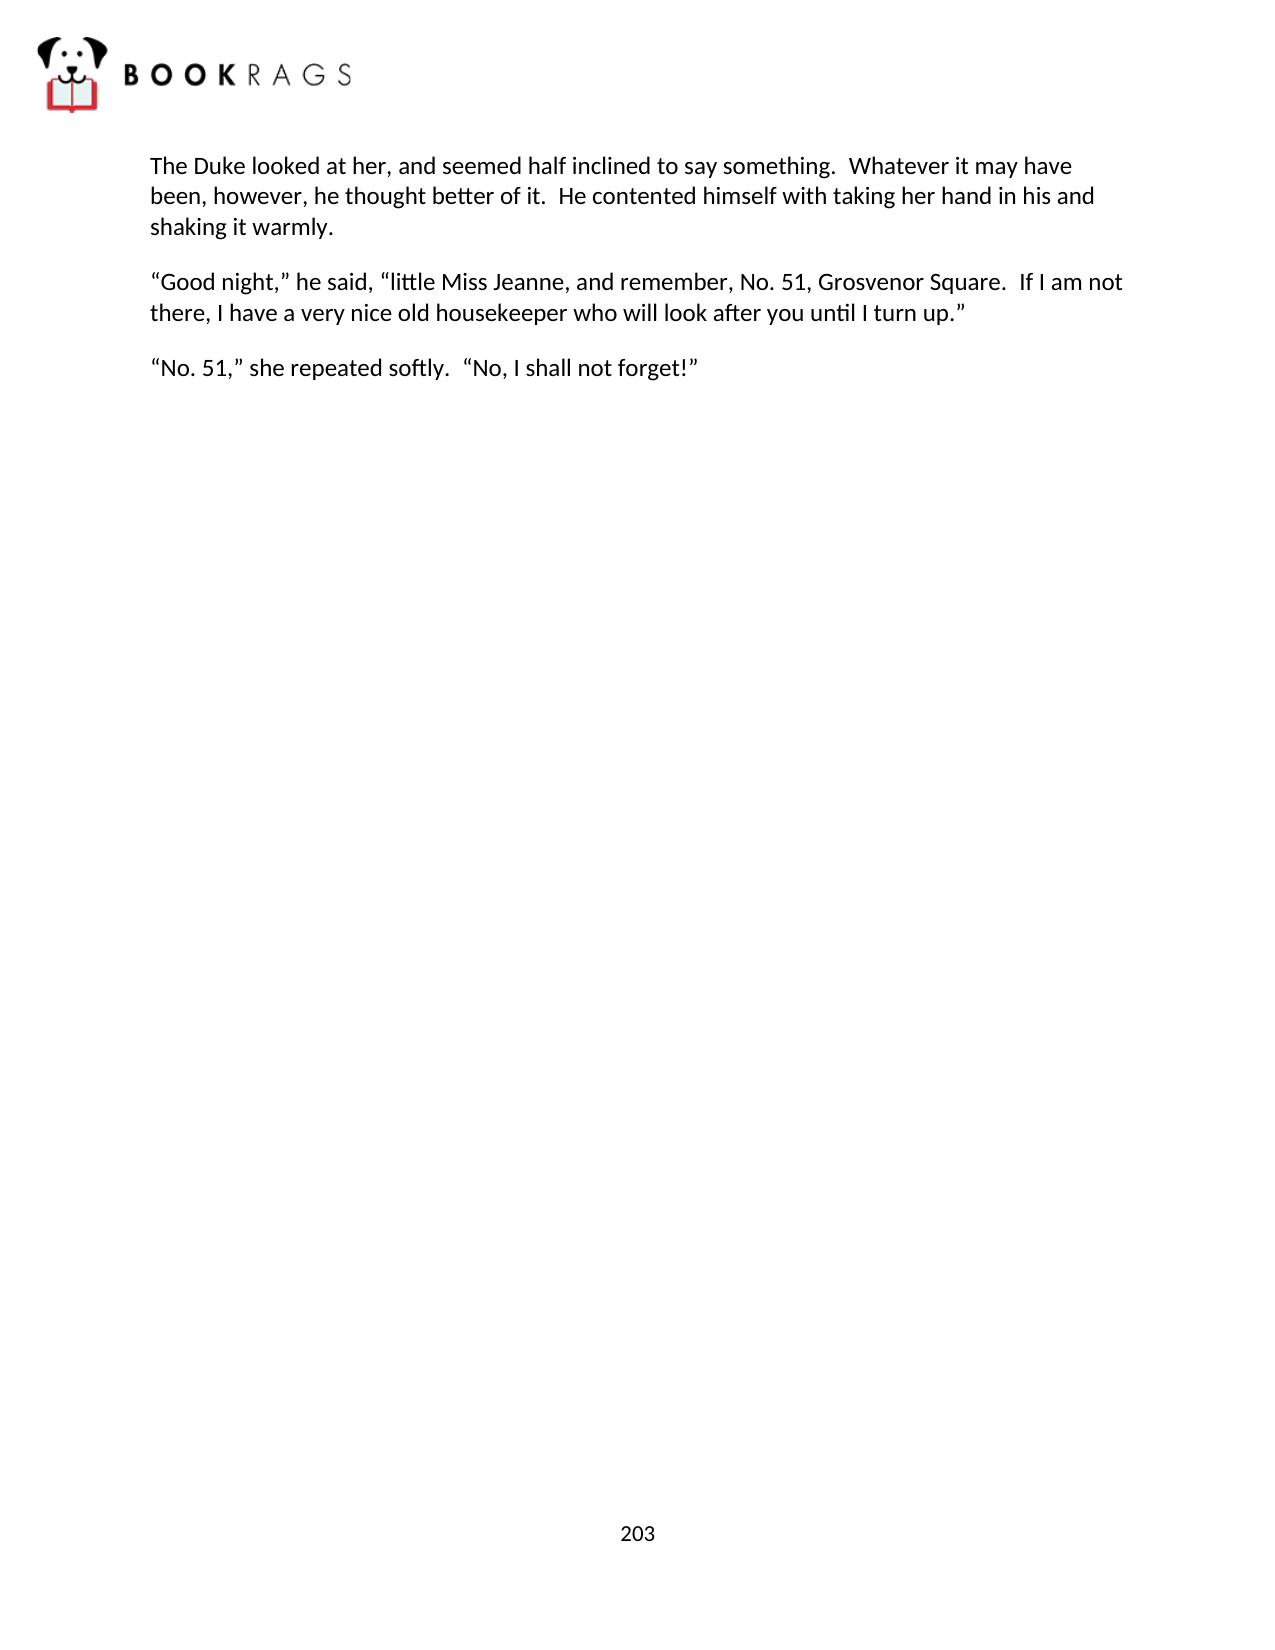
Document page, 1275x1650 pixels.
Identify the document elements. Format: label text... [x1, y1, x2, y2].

text “Good night,” he said, “little Miss Jeanne, and remember, No. 51, Grosvenor Square. If I am not there, I have a very nice old housekeeper who will look after you until I turn up.” [150, 267, 1125, 328]
text “No. 51,” she repeated softly. “No, I shall not forget!” [150, 353, 1125, 383]
picture [37, 37, 351, 113]
text The Duke looked at her, and seemed half inclined to say something. Whatever it may have been, however, he thought better of it. He contented himself with taking her hand in his and shaking it warmly. [150, 150, 1125, 242]
